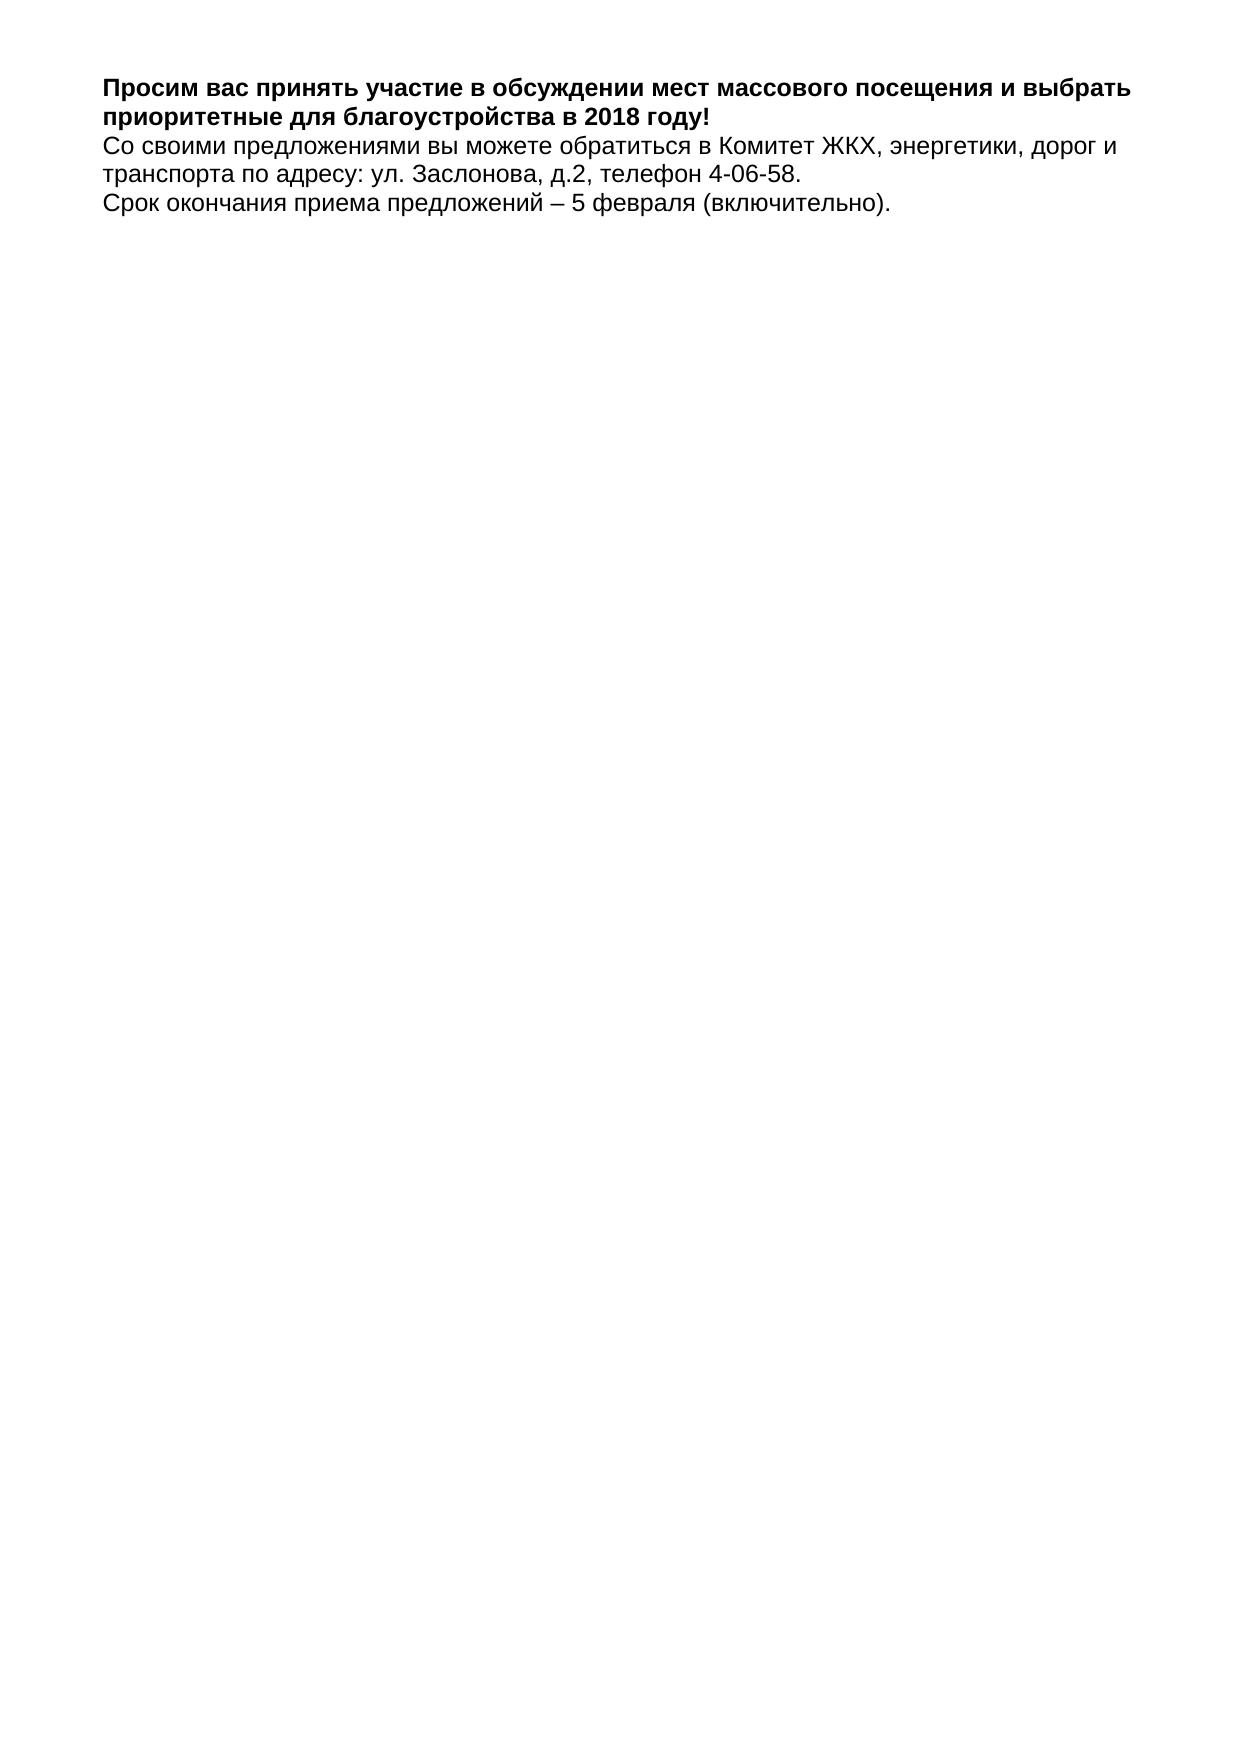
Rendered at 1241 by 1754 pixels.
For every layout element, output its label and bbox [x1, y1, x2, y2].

table_cell [99, 41, 1141, 220]
